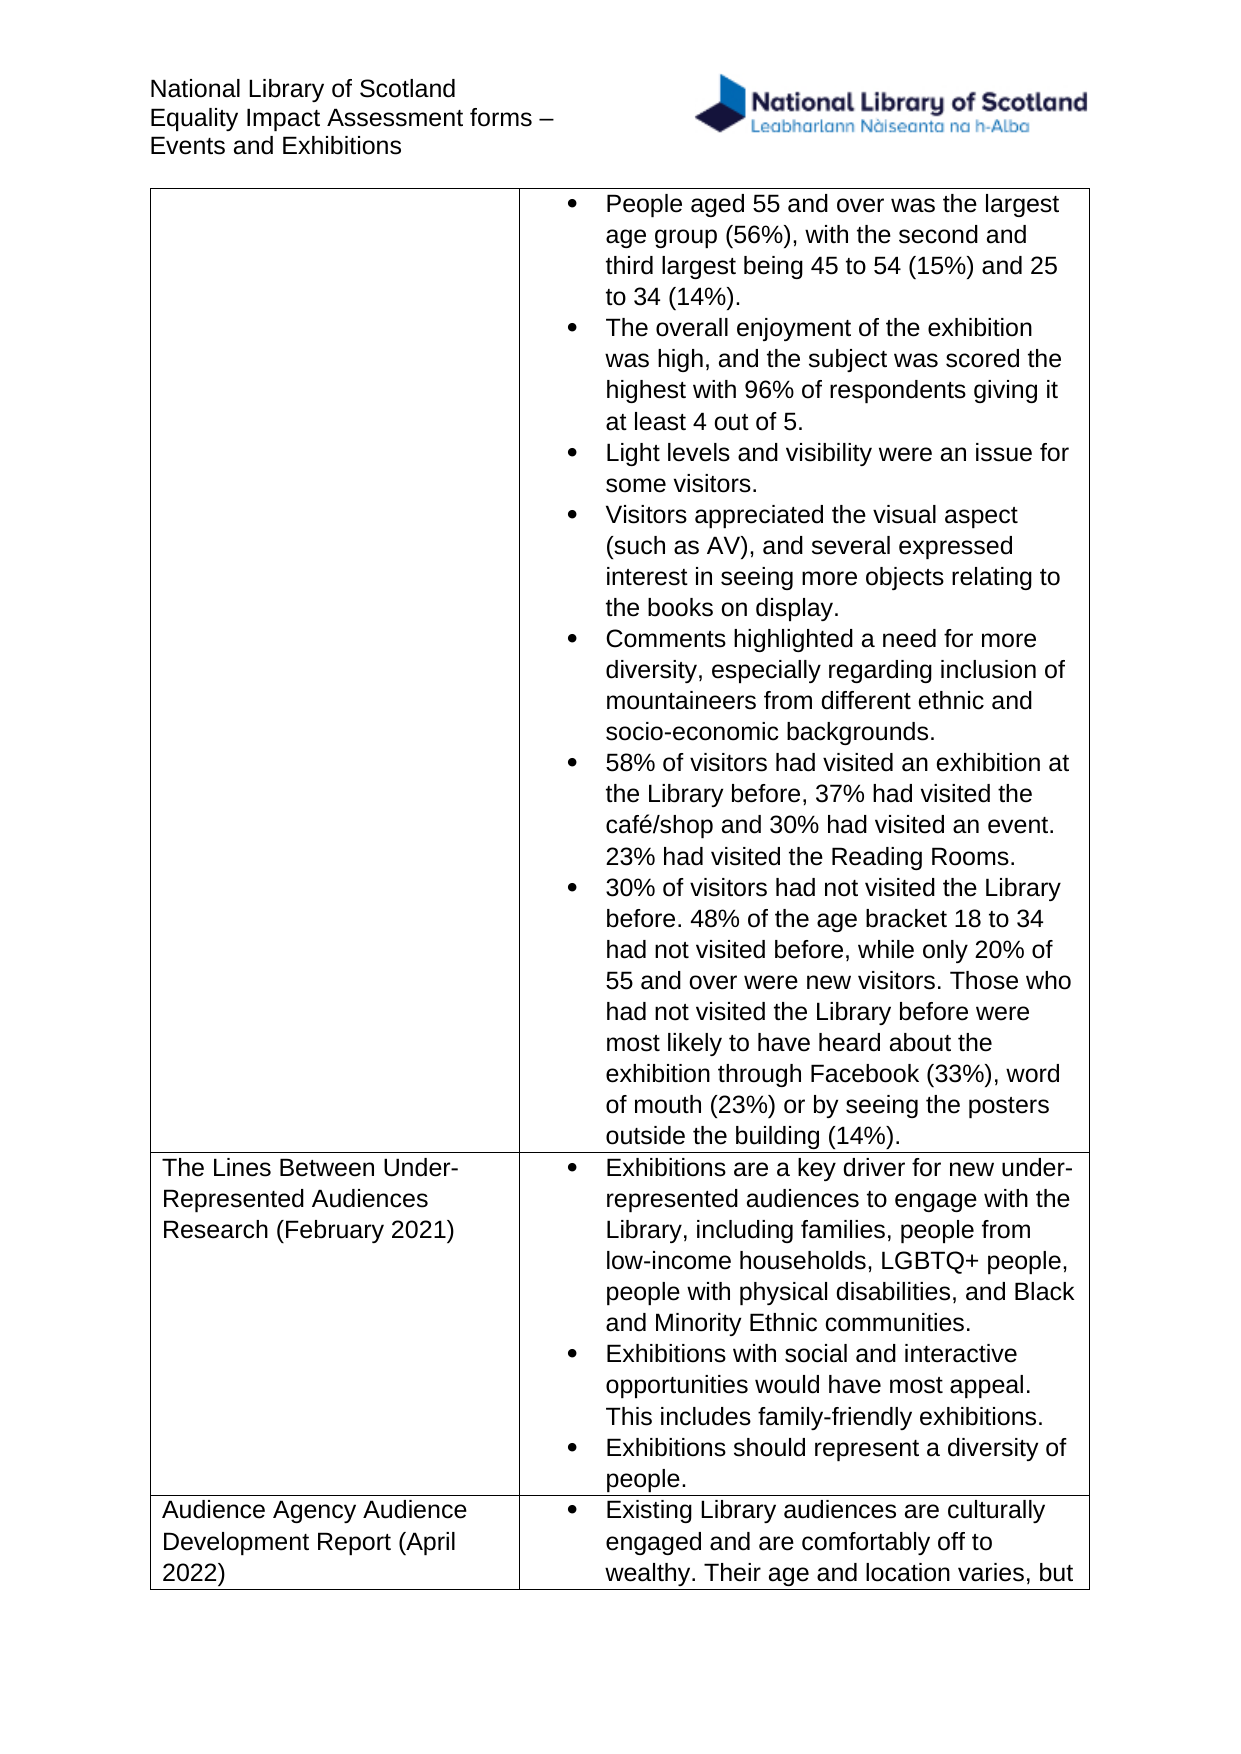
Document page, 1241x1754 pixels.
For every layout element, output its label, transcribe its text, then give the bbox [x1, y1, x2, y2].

picture [694, 73, 1088, 134]
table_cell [151, 1496, 519, 1588]
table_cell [151, 189, 519, 1152]
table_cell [520, 189, 1089, 1152]
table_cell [520, 1496, 1089, 1588]
table_cell The Lines Between Under-Represented Audiences Research (February 2021) [151, 1153, 519, 1494]
table_cell Exhibitions are a key driver for new under-represented audiences to engage with the Library, including families, people from low-income households, LGBTQ+ people, people with physical disabilities, and Black and Minority Ethnic communities. Exhibitions with social and interactive opportunities would have most appeal. This includes family-friendly exhibitions. Exhibitions should represent a diversity of people. [520, 1153, 1089, 1494]
